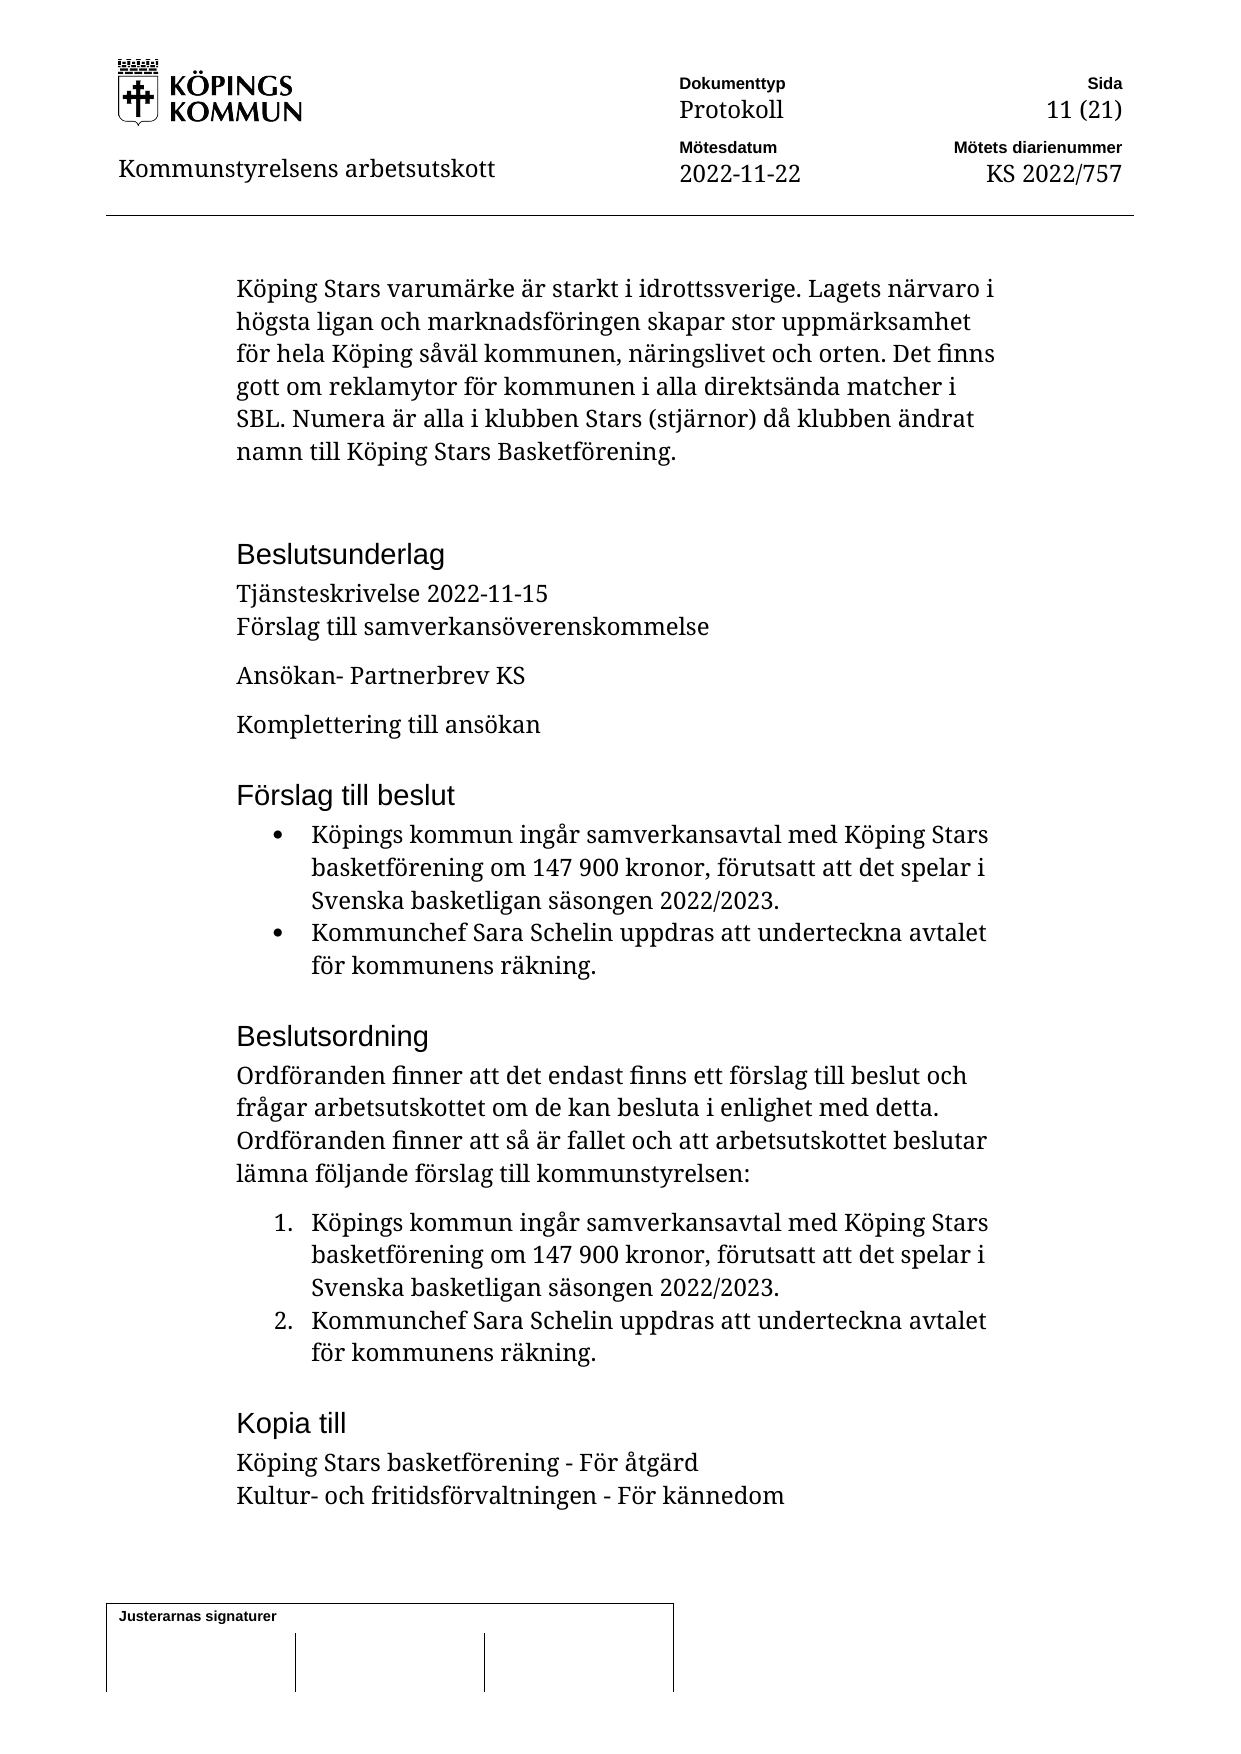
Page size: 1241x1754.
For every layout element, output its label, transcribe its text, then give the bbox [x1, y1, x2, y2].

picture [118, 59, 302, 126]
subtitle Beslutsordning [236, 1019, 1004, 1052]
text Köping Stars varumärke är starkt i idrottssverige. Lagets närvaro i högsta ligan och marknadsföringen skapar stor uppmärksamhet för hela Köping såväl kommunen, näringslivet och orten. Det finns gott om reklamytor för kommunen i alla direktsända matcher i SBL. Numera är alla i klubben Stars (stjärnor) då klubben ändrat namn till Köping Stars Basketförening. [236, 272, 1004, 467]
list Köpings kommun ingår samverkansavtal med Köping Stars basketförening om 147 900 kronor, förutsatt att det spelar i Svenska basketligan säsongen 2022/2023. [274, 1206, 1004, 1303]
list Kommunchef Sara Schelin uppdras att underteckna avtalet för kommunens räkning. [274, 916, 1004, 981]
subtitle Beslutsunderlag [236, 537, 1004, 571]
text Förslag till samverkansöverenskommelse [236, 610, 1004, 642]
list Kommunchef Sara Schelin uppdras att underteckna avtalet för kommunens räkning. [274, 1303, 1004, 1369]
text Ordföranden finner att det endast finns ett förslag till beslut och frågar arbetsutskottet om de kan besluta i enlighet med detta. Ordföranden finner att så är fallet och att arbetsutskottet beslutar lämna följande förslag till kommunstyrelsen: [236, 1058, 1004, 1189]
text Ansökan- Partnerbrev KS [236, 659, 1004, 692]
text Kultur- och fritidsförvaltningen - För kännedom [236, 1478, 1004, 1511]
subtitle Förslag till beslut [236, 778, 1004, 812]
subtitle Kopia till [236, 1406, 1004, 1440]
text Köping Stars basketförening - För åtgärd [236, 1446, 1004, 1478]
text Tjänsteskrivelse 2022-11-15 [236, 577, 1004, 610]
text Komplettering till ansökan [236, 708, 1004, 741]
list Köpings kommun ingår samverkansavtal med Köping Stars basketförening om 147 900 kronor, förutsatt att det spelar i Svenska basketligan säsongen 2022/2023. [274, 818, 1004, 916]
